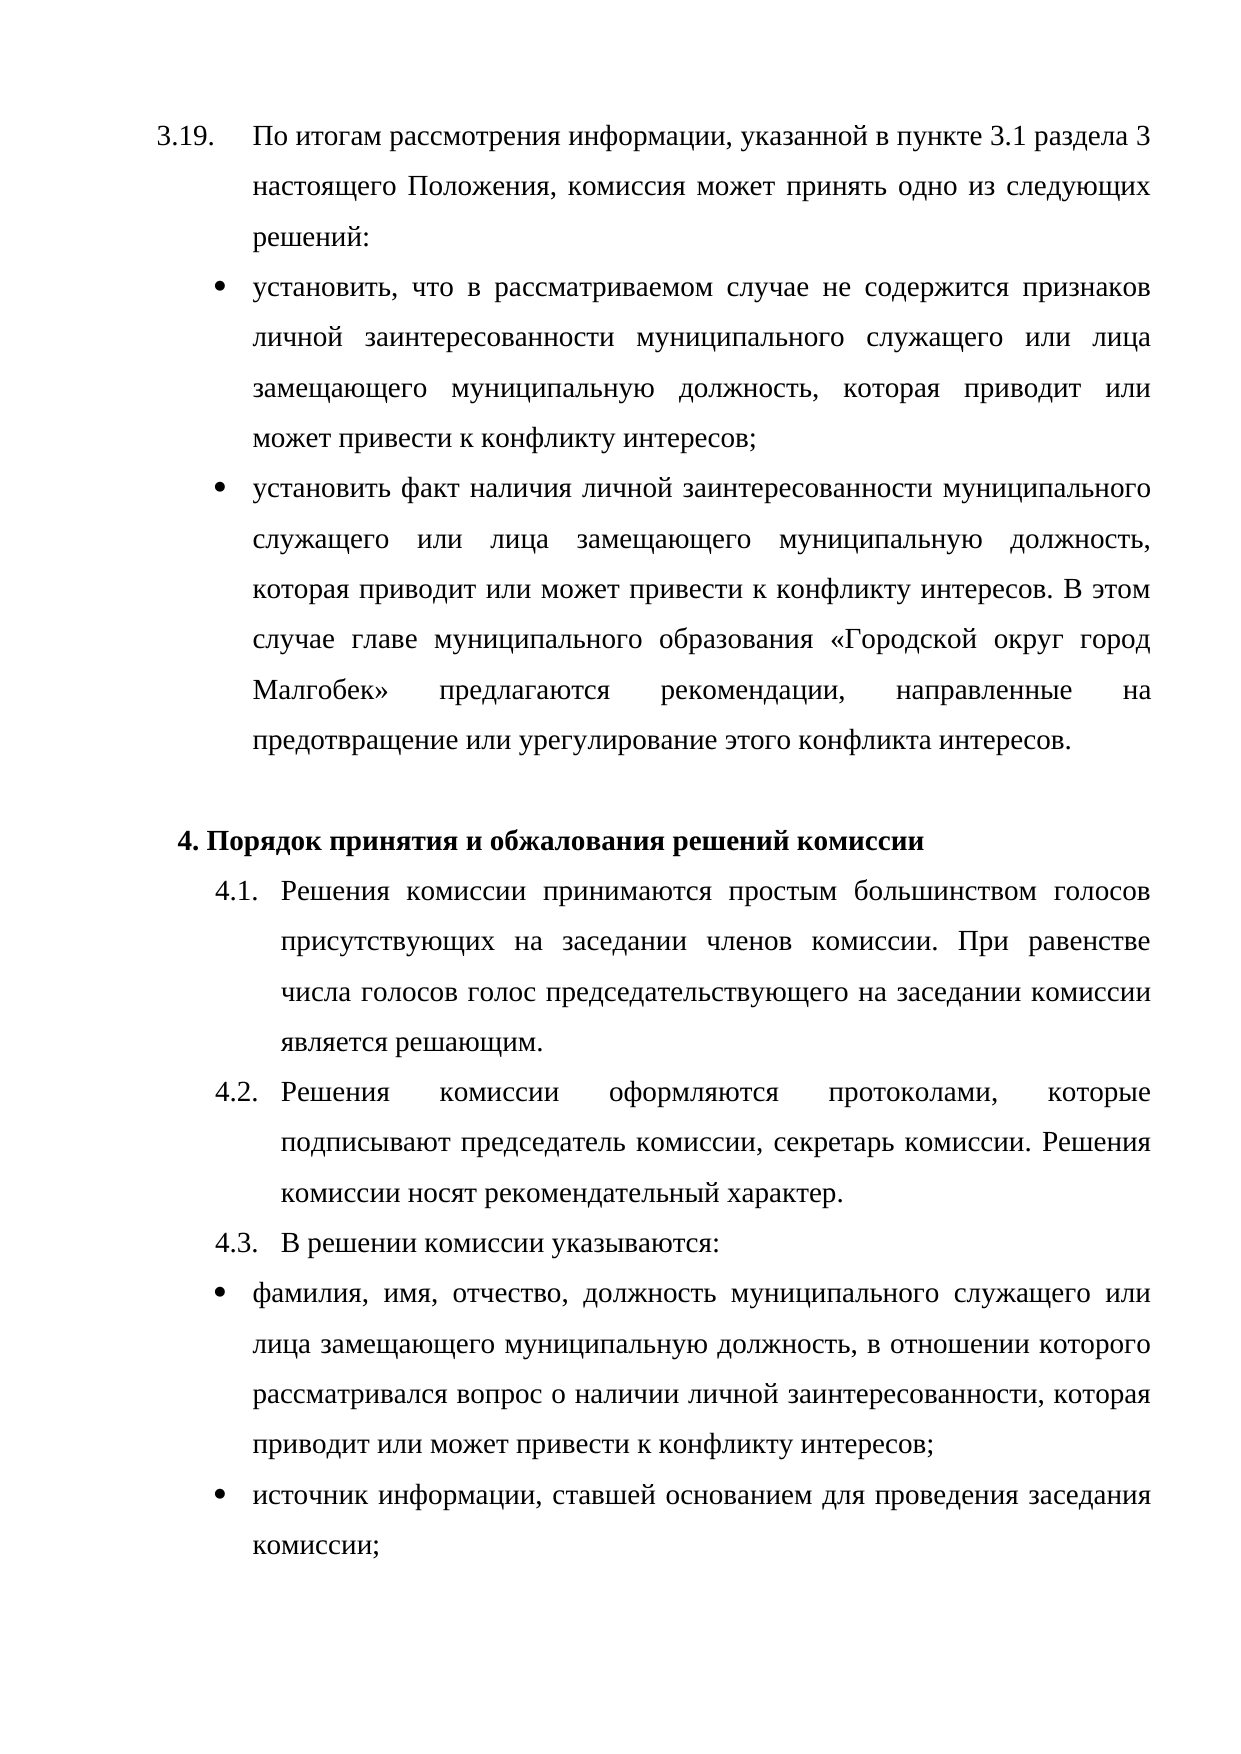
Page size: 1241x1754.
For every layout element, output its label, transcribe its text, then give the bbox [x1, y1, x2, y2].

list источник информации, ставшей основанием для проведения заседания комиссии; [215, 1477, 1152, 1561]
text 4. Порядок принятия и обжалования решений комиссии [177, 823, 1152, 856]
list По итогам рассмотрения информации, указанной в пункте 3.1 раздела 3 настоящего Положения, комиссия может принять одно из следующих решений: [215, 118, 1152, 252]
list установить, что в рассматриваемом случае не содержится признаков личной заинтересованности муниципального служащего или лица замещающего муниципальную должность, которая приводит или может привести к конфликту интересов; [215, 269, 1152, 454]
list Решения комиссии принимаются простым большинством голосов присутствующих на заседании членов комиссии. При равенстве числа голосов голос председательствующего на заседании комиссии является решающим. [215, 873, 1152, 1057]
list В решении комиссии указываются: [215, 1225, 1152, 1259]
list фамилия, имя, отчество, должность муниципального служащего или лица замещающего муниципальную должность, в отношении которого рассматривался вопрос о наличии личной заинтересованности, которая приводит или может привести к конфликту интересов; [215, 1276, 1152, 1460]
list установить факт наличия личной заинтересованности муниципального служащего или лица замещающего муниципальную должность, которая приводит или может привести к конфликту интересов. В этом случае главе муниципального образования «Городской округ город Малгобек» предлагаются рекомендации, направленные на предотвращение или урегулирование этого конфликта интересов. [215, 470, 1152, 756]
list Решения комиссии оформляются протоколами, которые подписывают председатель комиссии, секретарь комиссии. Решения комиссии носят рекомендательный характер. [215, 1074, 1152, 1208]
